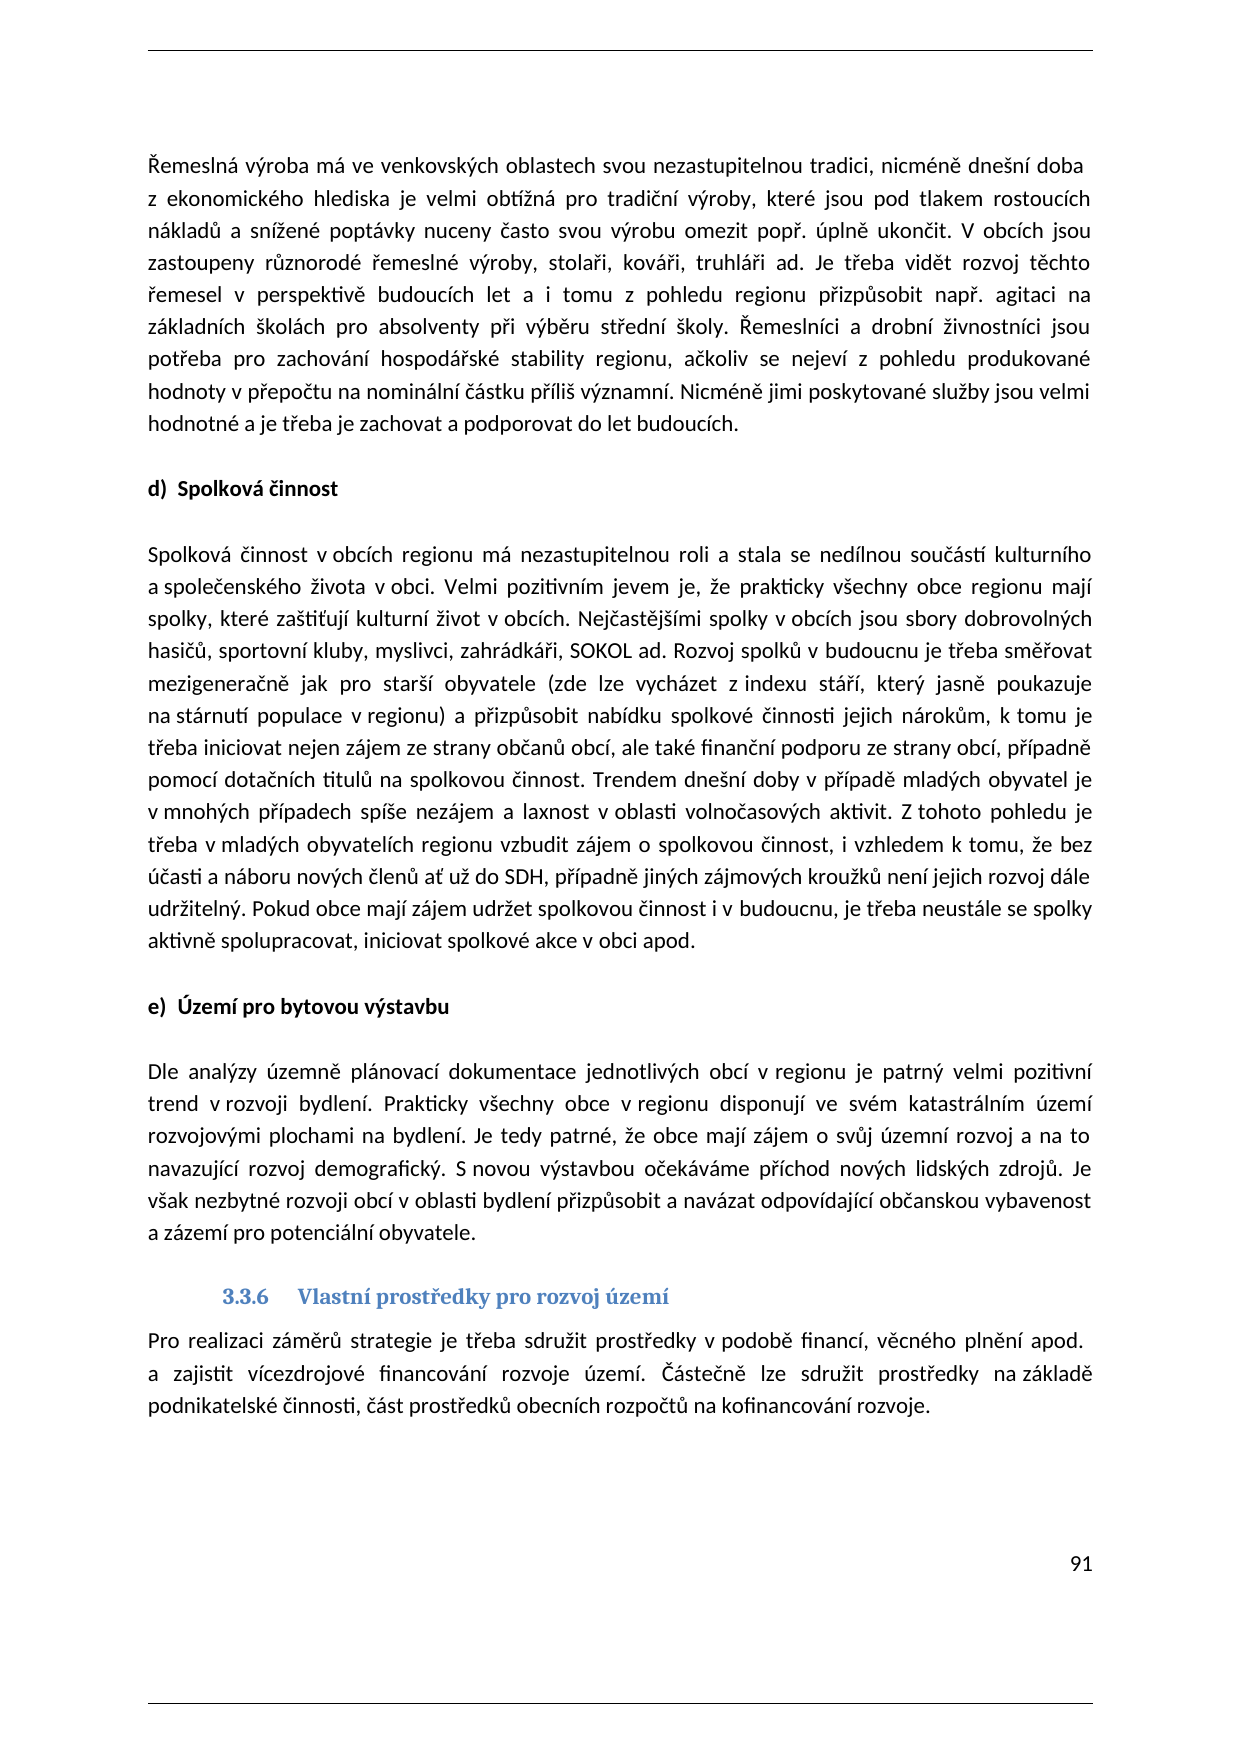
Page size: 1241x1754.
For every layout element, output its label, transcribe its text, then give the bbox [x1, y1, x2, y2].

list Spolková činnost [148, 474, 1093, 502]
subtitle Vlastní prostředky pro rozvoj území [223, 1284, 1093, 1310]
list Území pro bytovou výstavbu [148, 992, 1093, 1020]
text Řemeslná výroba má ve venkovských oblastech svou nezastupitelnou tradici, nicméně dnešní doba z ekonomického hlediska je velmi obtížná pro tradiční výroby, které jsou pod tlakem rostoucích nákladů a snížené poptávky nuceny často svou výrobu omezit popř. úplně ukončit. V obcích jsou zastoupeny různorodé řemeslné výroby, stolaři, kováři, truhláři ad. Je třeba vidět rozvoj těchto řemesel v perspektivě budoucích let a i tomu z pohledu regionu přizpůsobit např. agitaci na základních školách pro absolventy při výběru střední školy. Řemeslníci a drobní živnostníci jsou potřeba pro zachování hospodářské stability regionu, ačkoliv se nejeví z pohledu produkované hodnoty v přepočtu na nominální částku příliš významní. Nicméně jimi poskytované služby jsou velmi hodnotné a je třeba je zachovat a podporovat do let budoucích. [148, 151, 1093, 437]
text Dle analýzy územně plánovací dokumentace jednotlivých obcí v regionu je patrný velmi pozitivní trend v rozvoji bydlení. Prakticky všechny obce v regionu disponují ve svém katastrálním území rozvojovými plochami na bydlení. Je tedy patrné, že obce mají zájem o svůj územní rozvoj a na to navazující rozvoj demografický. S novou výstavbou očekáváme příchod nových lidských zdrojů. Je však nezbytné rozvoji obcí v oblasti bydlení přizpůsobit a navázat odpovídající občanskou vybavenost a zázemí pro potenciální obyvatele. [148, 1057, 1093, 1246]
text Pro realizaci záměrů strategie je třeba sdružit prostředky v podobě financí, věcného plnění apod. a zajistit vícezdrojové financování rozvoje území. Částečně lze sdružit prostředky na základě podnikatelské činnosti, část prostředků obecních rozpočtů na kofinancování rozvoje. [148, 1326, 1093, 1419]
text Spolková činnost v obcích regionu má nezastupitelnou roli a stala se nedílnou součástí kulturního a společenského života v obci. Velmi pozitivním jevem je, že prakticky všechny obce regionu mají spolky, které zaštiťují kulturní život v obcích. Nejčastějšími spolky v obcích jsou sbory dobrovolných hasičů, sportovní kluby, myslivci, zahrádkáři, SOKOL ad. Rozvoj spolků v budoucnu je třeba směřovat mezigeneračně jak pro starší obyvatele (zde lze vycházet z indexu stáří, který jasně poukazuje na stárnutí populace v regionu) a přizpůsobit nabídku spolkové činnosti jejich nárokům, k tomu je třeba iniciovat nejen zájem ze strany občanů obcí, ale také finanční podporu ze strany obcí, případně pomocí dotačních titulů na spolkovou činnost. Trendem dnešní doby v případě mladých obyvatel je v mnohých případech spíše nezájem a laxnost v oblasti volnočasových aktivit. Z tohoto pohledu je třeba v mladých obyvatelích regionu vzbudit zájem o spolkovou činnost, i vzhledem k tomu, že bez účasti a náboru nových členů ať už do SDH, případně jiných zájmových kroužků není jejich rozvoj dále udržitelný. Pokud obce mají zájem udržet spolkovou činnost i v budoucnu, je třeba neustále se spolky aktivně spolupracovat, iniciovat spolkové akce v obci apod. [148, 540, 1093, 954]
